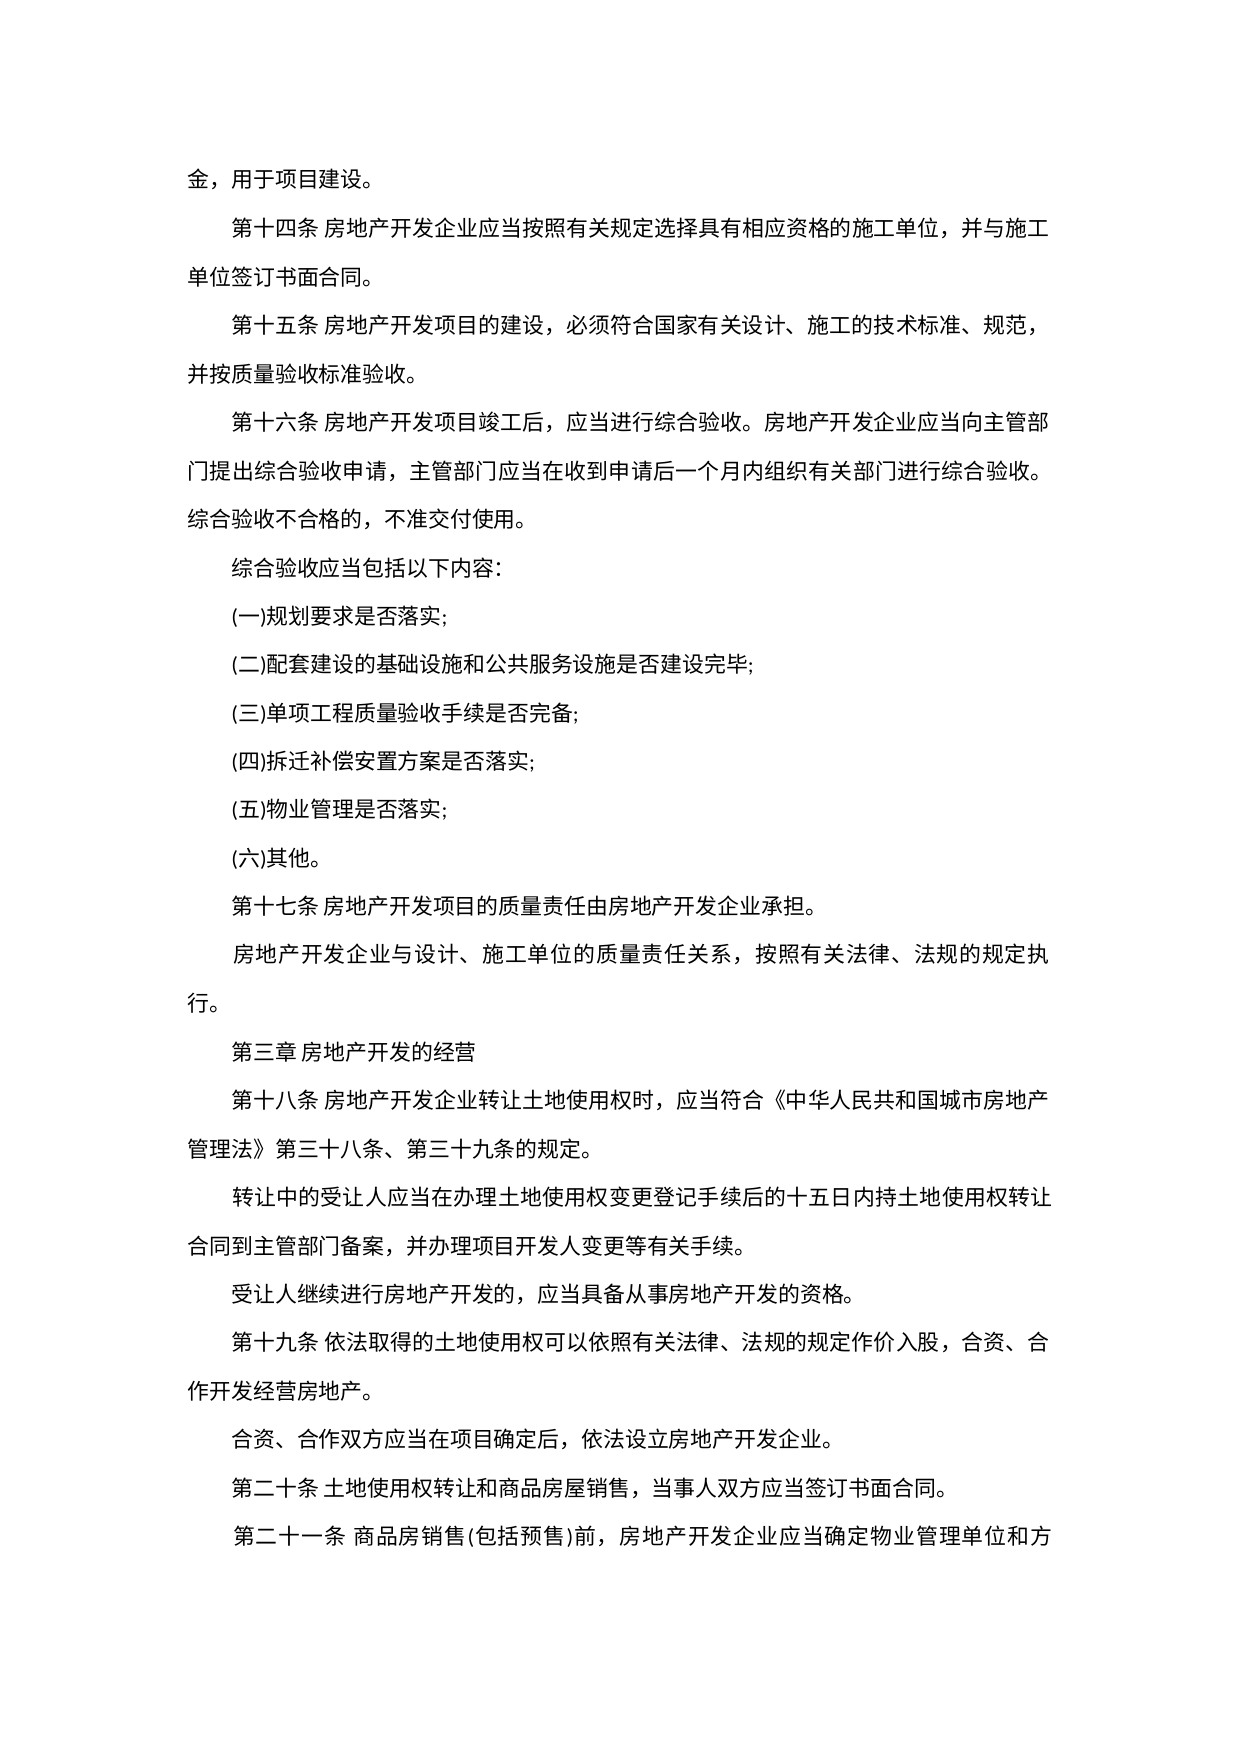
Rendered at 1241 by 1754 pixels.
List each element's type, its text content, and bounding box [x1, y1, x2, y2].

text (六)其他。 [187, 840, 1053, 873]
text (四)拆迁补偿安置方案是否落实; [187, 744, 1053, 776]
text (一)规划要求是否落实; [187, 599, 1053, 631]
text 第十六条 房地产开发项目竣工后，应当进行综合验收。房地产开发企业应当向主管部门提出综合验收申请，主管部门应当在收到申请后一个月内组织有关部门进行综合验收。综合验收不合格的，不准交付使用。 [187, 404, 1053, 534]
text 第三章 房地产开发的经营 [187, 1034, 1053, 1067]
text 受让人继续进行房地产开发的，应当具备从事房地产开发的资格。 [187, 1277, 1053, 1309]
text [187, 1519, 1053, 1551]
text 房地产开发企业与设计、施工单位的质量责任关系，按照有关法律、法规的规定执行。 [187, 937, 1053, 1018]
text 第二十条 土地使用权转让和商品房屋销售，当事人双方应当签订书面合同。 [187, 1470, 1053, 1503]
text 第十七条 房地产开发项目的质量责任由房地产开发企业承担。 [187, 889, 1053, 921]
text 转让中的受让人应当在办理土地使用权变更登记手续后的十五日内持土地使用权转让合同到主管部门备案，并办理项目开发人变更等有关手续。 [187, 1179, 1053, 1261]
text 第十五条 房地产开发项目的建设，必须符合国家有关设计、施工的技术标准、规范，并按质量验收标准验收。 [187, 307, 1053, 389]
text 综合验收应当包括以下内容： [187, 550, 1053, 583]
text 合资、合作双方应当在项目确定后，依法设立房地产开发企业。 [187, 1422, 1053, 1454]
text (二)配套建设的基础设施和公共服务设施是否建设完毕; [187, 647, 1053, 679]
text 第十九条 依法取得的土地使用权可以依照有关法律、法规的规定作价入股，合资、合作开发经营房地产。 [187, 1325, 1053, 1406]
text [187, 162, 1053, 194]
text 第十四条 房地产开发企业应当按照有关规定选择具有相应资格的施工单位，并与施工单位签订书面合同。 [187, 210, 1053, 292]
text (五)物业管理是否落实; [187, 792, 1053, 824]
text 第十八条 房地产开发企业转让土地使用权时，应当符合《中华人民共和国城市房地产管理法》第三十八条、第三十九条的规定。 [187, 1082, 1053, 1164]
text (三)单项工程质量验收手续是否完备; [187, 695, 1053, 728]
